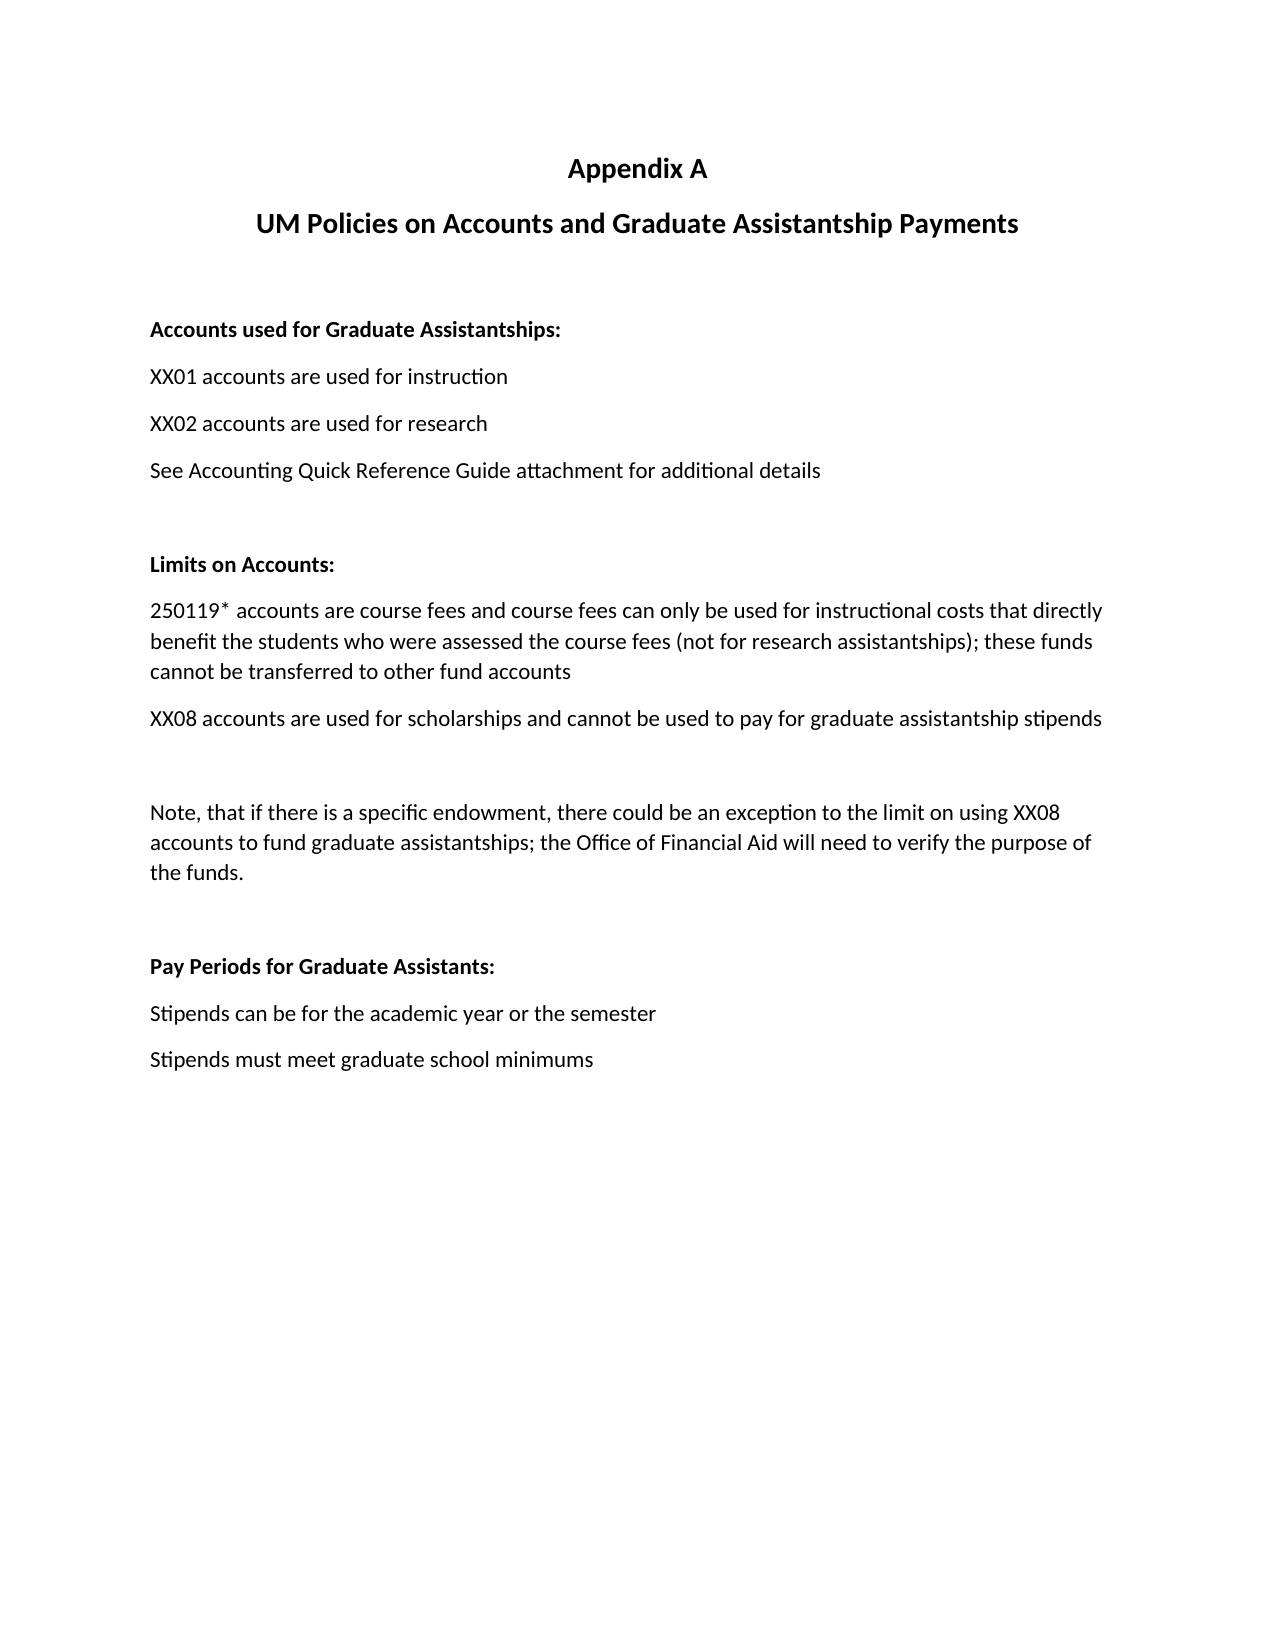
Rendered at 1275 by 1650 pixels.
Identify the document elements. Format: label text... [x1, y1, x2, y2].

text Accounts used for Graduate Assistantships: [150, 315, 1125, 343]
text XX02 accounts are used for research [150, 409, 1125, 437]
text Pay Periods for Graduate Assistants: [150, 952, 1125, 980]
text Stipends must meet graduate school minimums [150, 1046, 1125, 1073]
text See Accounting Quick Reference Guide attachment for additional details [150, 456, 1125, 484]
text XX08 accounts are used for scholarships and cannot be used to pay for graduate assistantship stipends [150, 704, 1125, 732]
text Appendix A [150, 150, 1125, 186]
text XX01 accounts are used for instruction [150, 362, 1125, 390]
text 250119* accounts are course fees and course fees can only be used for instructional costs that directly benefit the students who were assessed the course fees (not for research assistantships); these funds cannot be transferred to other fund accounts [150, 597, 1125, 685]
text Note, that if there is a specific endowment, there could be an exception to the limit on using XX08 accounts to fund graduate assistantships; the Office of Financial Aid will need to verify the purpose of the funds. [150, 798, 1125, 886]
text Stipends can be for the academic year or the semester [150, 999, 1125, 1027]
text Limits on Accounts: [150, 550, 1125, 578]
text UM Policies on Accounts and Graduate Assistantship Payments [150, 205, 1125, 241]
